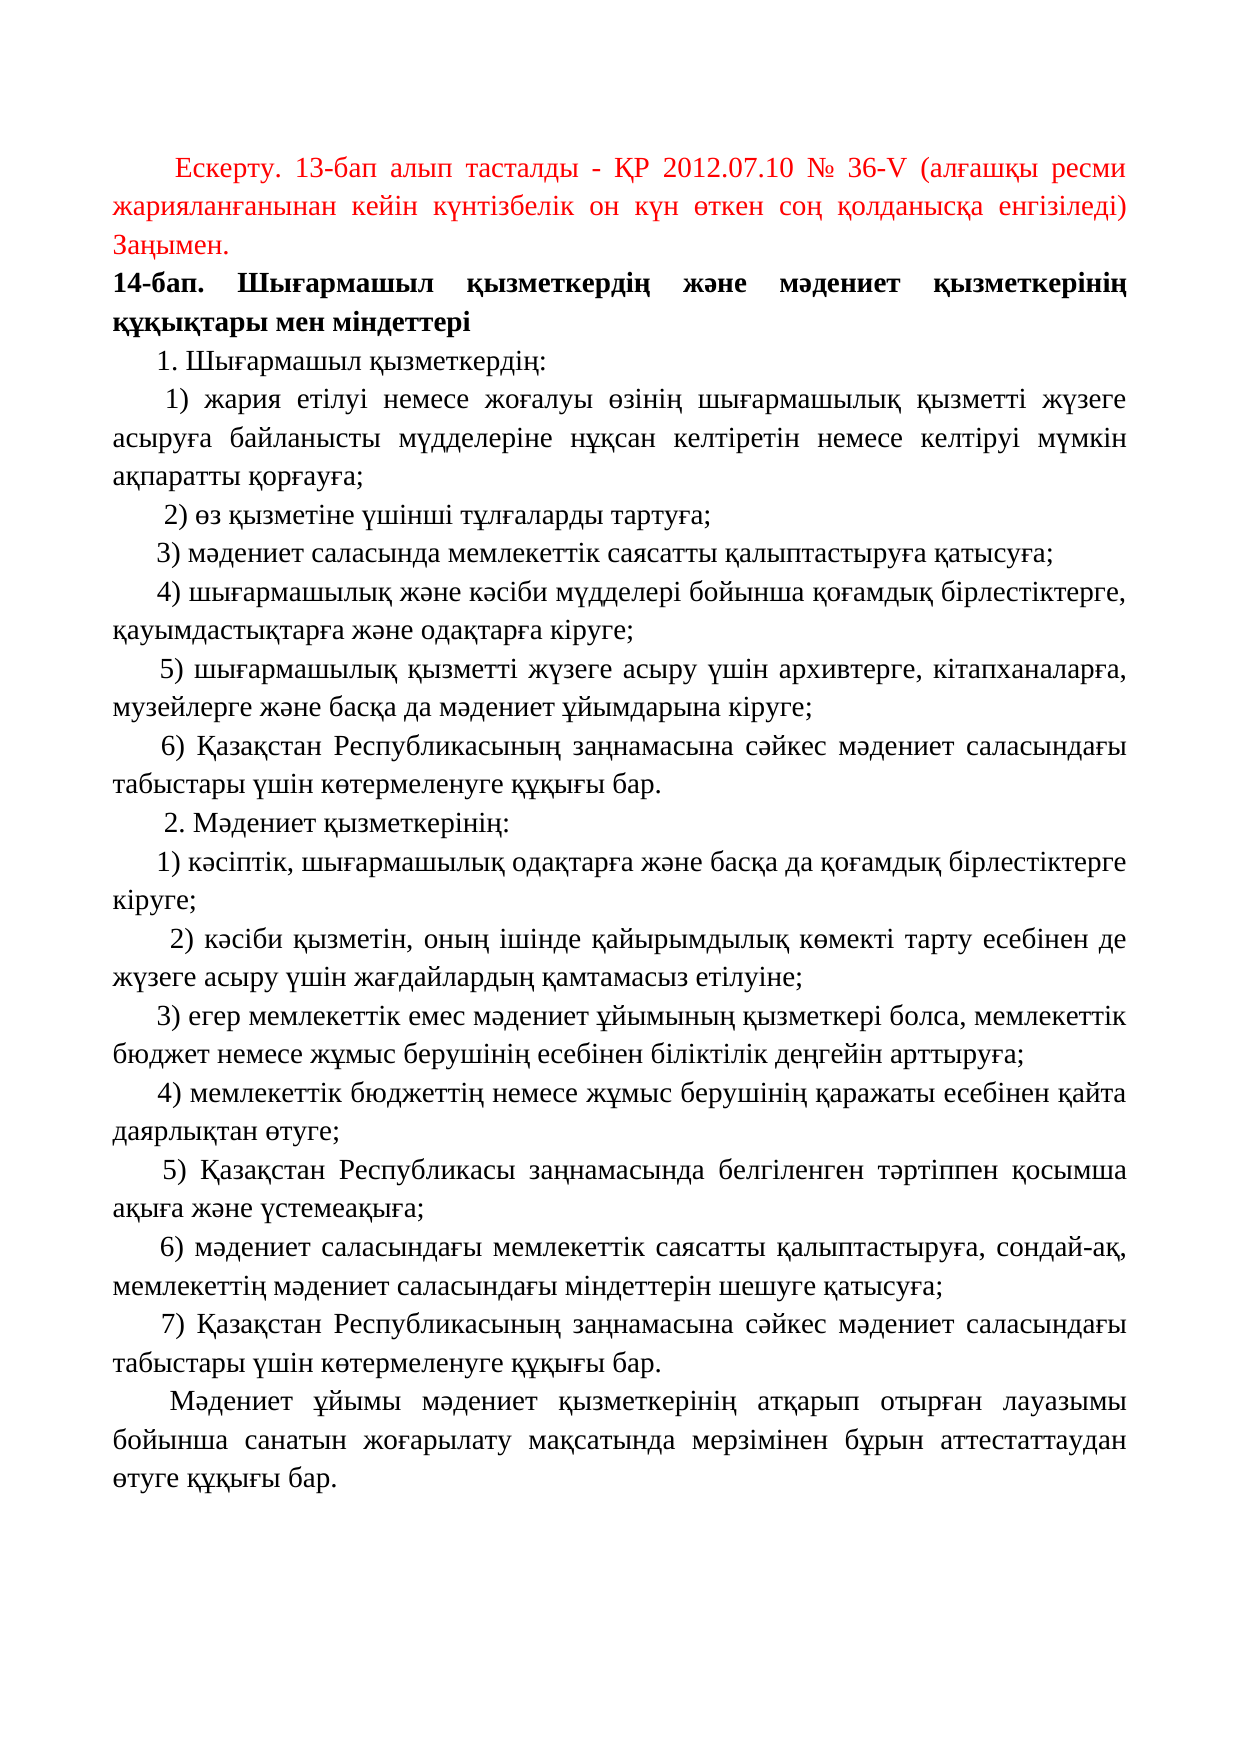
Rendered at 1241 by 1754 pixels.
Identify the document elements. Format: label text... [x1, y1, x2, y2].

text 4) мемлекеттік бюджеттің немесе жұмыс берушінің қаражаты есебінен қайта даярлықтан өтуге; [112, 1075, 1128, 1147]
text 1) жария етілуі немесе жоғалуы өзінің шығармашылық қызметті жүзеге асыруға байланысты мүдделеріне нұқсан келтіретін немесе келтіруі мүмкін ақпаратты қорғауға; [112, 381, 1128, 492]
text Мәдениет ұйымы мәдениет қызметкерінің атқарып отырған лауазымы бойынша санатын жоғарылату мақсатында мерзімінен бұрын аттестаттаудан өтуге құқығы бар. [112, 1383, 1128, 1494]
text 14-бап. Шығармашыл қызметкердің және мәдениет қызметкерінің құқықтары мен міндеттері [112, 266, 1128, 338]
text 1. Шығармашыл қызметкердің: [112, 343, 1128, 376]
text Ескерту. 13-бап алып тасталды - ҚР 2012.07.10 № 36-V (алғашқы ресми жарияланғанынан кейін күнтізбелік он күн өткен соң қолданысқа енгізіледі) Заңымен. [112, 150, 1128, 261]
text 7) Қазақстан Республикасының заңнамасына сәйкес мәдениет саласындағы табыстары үшін көтермеленуге құқығы бар. [112, 1306, 1128, 1378]
text 3) мәдениет саласында мемлекеттік саясатты қалыптастыруға қатысуға; [112, 535, 1128, 569]
text 6) Қазақстан Республикасының заңнамасына сәйкес мәдениет саласындағы табыстары үшін көтермеленуге құқығы бар. [112, 728, 1128, 800]
text 2) өз қызметіне үшінші тұлғаларды тартуға; [112, 497, 1128, 530]
text 5) шығармашылық қызметті жүзеге асыру үшін архивтерге, кітапханаларға, музейлерге және басқа да мәдениет ұйымдарына кіруге; [112, 651, 1128, 723]
text 2) кәсіби қызметін, оның ішінде қайырымдылық көмекті тарту есебінен де жүзеге асыру үшін жағдайлардың қамтамасыз етілуіне; [112, 921, 1128, 993]
text 5) Қазақстан Республикасы заңнамасында белгіленген тәртіппен қосымша ақыға және үстемеақыға; [112, 1152, 1128, 1224]
text 1) кәсіптік, шығармашылық одақтарға және басқа да қоғамдық бірлестіктерге кіруге; [112, 844, 1128, 916]
text 6) мәдениет саласындағы мемлекеттік саясатты қалыптастыруға, сондай-ақ, мемлекеттің мәдениет саласындағы міндеттерін шешуге қатысуға; [112, 1229, 1128, 1301]
text 2. Мәдениет қызметкерінің: [112, 805, 1128, 839]
text 3) егер мемлекеттік емес мәдениет ұйымының қызметкері болса, мемлекеттік бюджет немесе жұмыс берушінің есебінен біліктілік деңгейін арттыруға; [112, 998, 1128, 1070]
text 4) шығармашылық және кәсіби мүдделері бойынша қоғамдық бірлестіктерге, қауымдастықтарға және одақтарға кіруге; [112, 574, 1128, 646]
